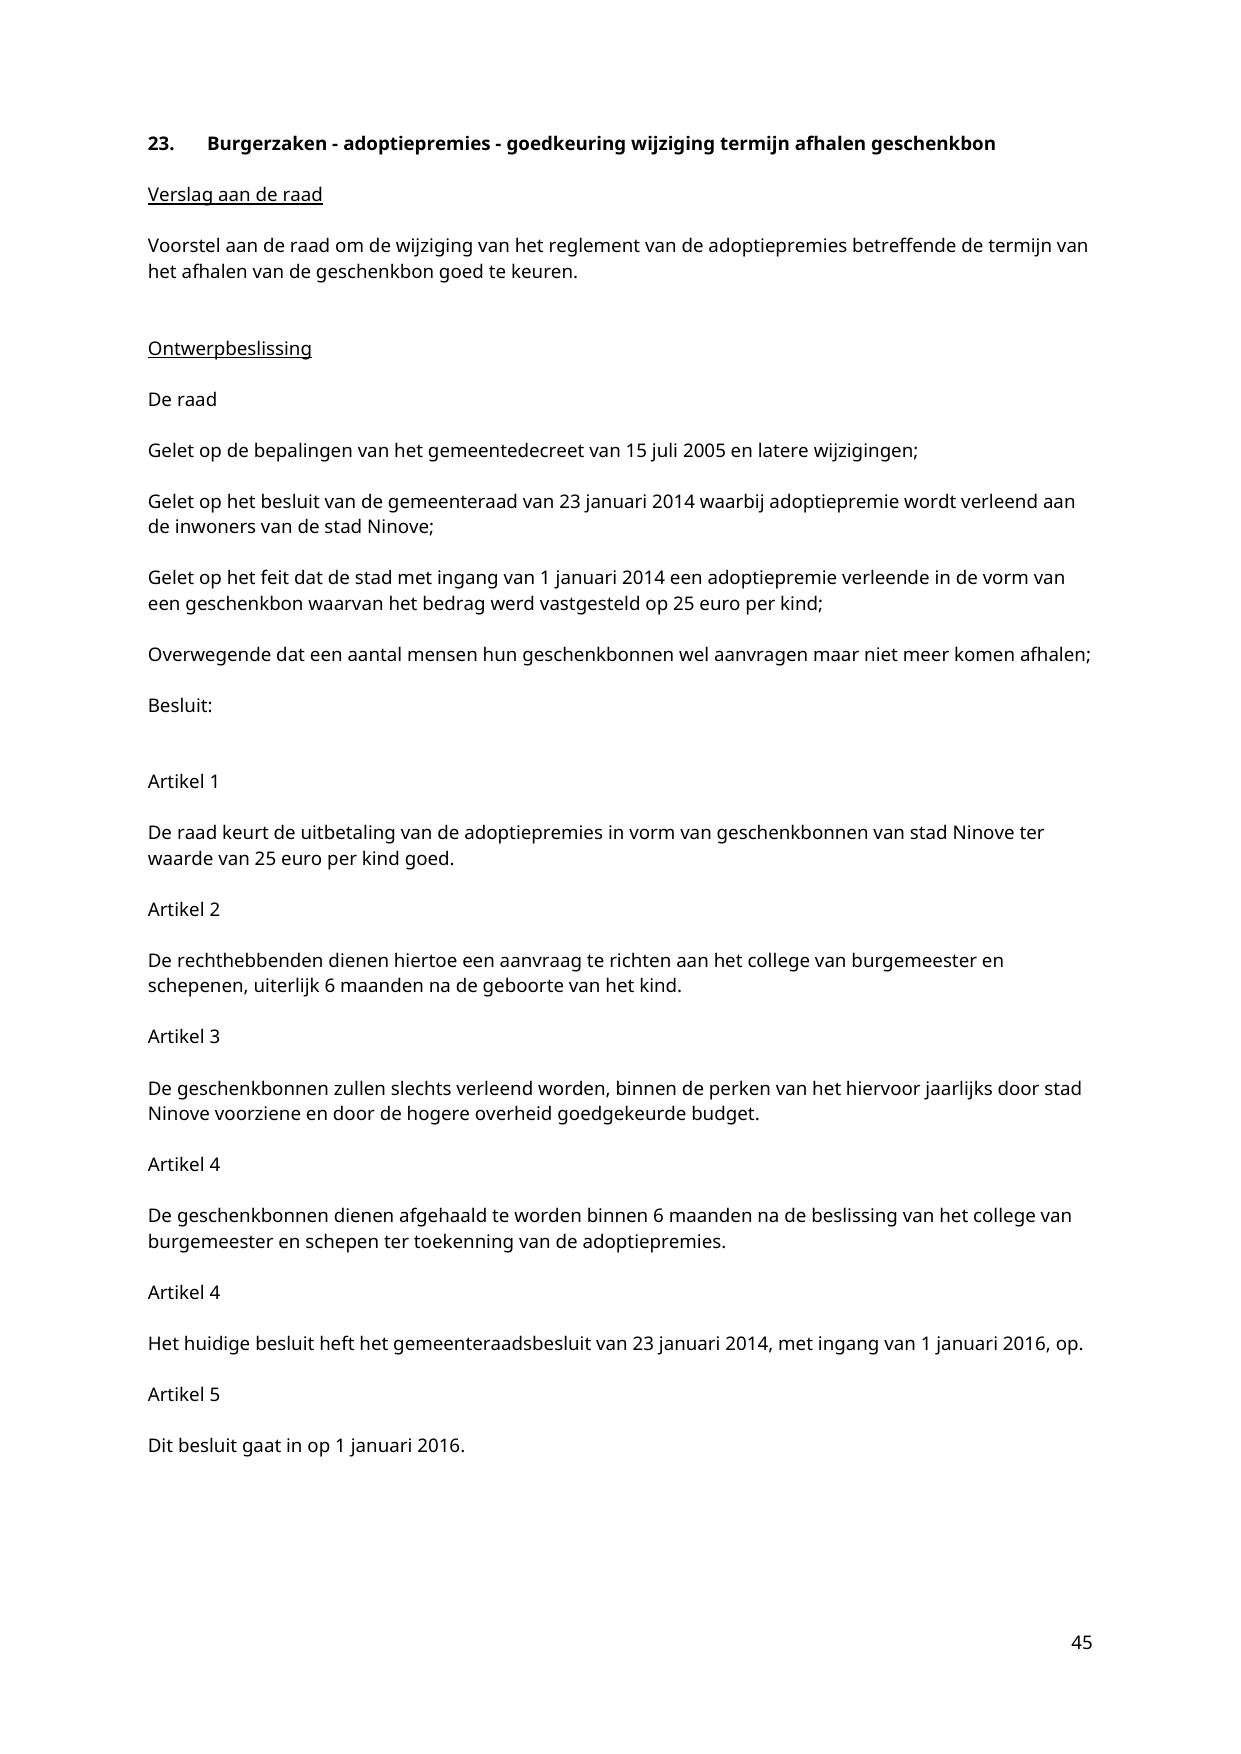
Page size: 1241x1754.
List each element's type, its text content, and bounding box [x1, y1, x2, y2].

text Het huidige besluit heft het gemeenteraadsbesluit van 23 januari 2014, met ingang van 1 januari 2016, op. [148, 1330, 1092, 1356]
text Voorstel aan de raad om de wijziging van het reglement van de adoptiepremies betreffende de termijn van het afhalen van de geschenkbon goed te keuren. [148, 233, 1092, 284]
text De raad keurt de uitbetaling van de adoptiepremies in vorm van geschenkbonnen van stad Ninove ter waarde van 25 euro per kind goed. [148, 820, 1092, 871]
text Artikel 4 [148, 1151, 1092, 1177]
text Gelet op het besluit van de gemeenteraad van 23 januari 2014 waarbij adoptiepremie wordt verleend aan de inwoners van de stad Ninove; [148, 488, 1092, 539]
text Besluit: [148, 692, 1092, 718]
text Artikel 1 [148, 769, 1092, 794]
text De geschenkbonnen zullen slechts verleend worden, binnen de perken van het hiervoor jaarlijks door stad Ninove voorziene en door de hogere overheid goedgekeurde budget. [148, 1075, 1092, 1126]
text De raad [148, 386, 1092, 411]
text Gelet op de bepalingen van het gemeentedecreet van 15 juli 2005 en latere wijzigingen; [148, 437, 1092, 462]
text Artikel 4 [148, 1279, 1092, 1304]
text De geschenkbonnen dienen afgehaald te worden binnen 6 maanden na de beslissing van het college van burgemeester en schepen ter toekenning van de adoptiepremies. [148, 1202, 1092, 1253]
text Gelet op het feit dat de stad met ingang van 1 januari 2014 een adoptiepremie verleende in de vorm van een geschenkbon waarvan het bedrag werd vastgesteld op 25 euro per kind; [148, 564, 1092, 616]
text Artikel 3 [148, 1024, 1092, 1049]
text 23. Burgerzaken - adoptiepremies - goedkeuring wijziging termijn afhalen geschenkbon [148, 131, 1092, 156]
text Artikel 5 [148, 1381, 1092, 1407]
text De rechthebbenden dienen hiertoe een aanvraag te richten aan het college van burgemeester en schepenen, uiterlijk 6 maanden na de geboorte van het kind. [148, 947, 1092, 998]
text Overwegende dat een aantal mensen hun geschenkbonnen wel aanvragen maar niet meer komen afhalen; [148, 641, 1092, 667]
text Verslag aan de raad [148, 182, 1092, 207]
text Dit besluit gaat in op 1 januari 2016. [148, 1432, 1092, 1458]
text Artikel 2 [148, 896, 1092, 922]
text Ontwerpbeslissing [148, 335, 1092, 360]
